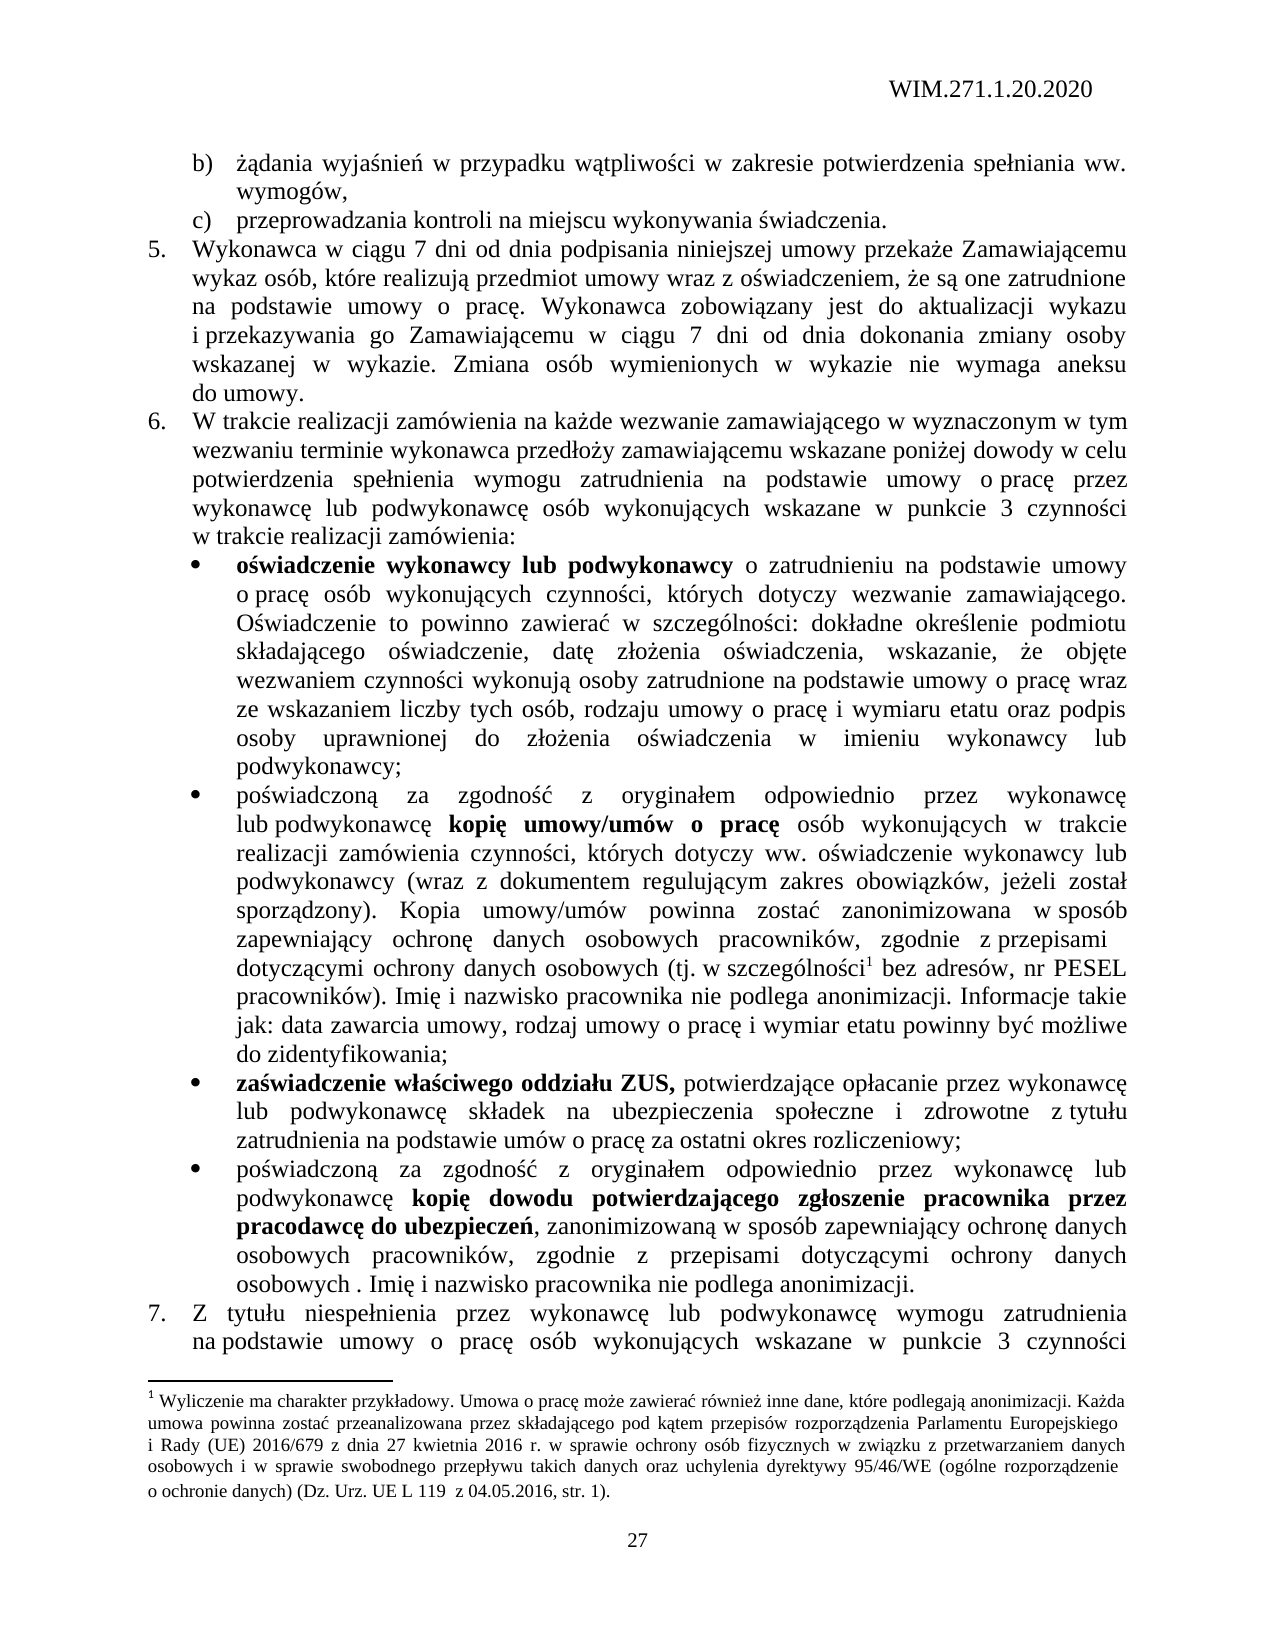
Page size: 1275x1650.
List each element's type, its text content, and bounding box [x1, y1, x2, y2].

list żądania wyjaśnień w przypadku wątpliwości w zakresie potwierdzenia spełniania ww. wymogów, [192, 148, 1127, 205]
list oświadczenie wykonawcy lub podwykonawcy o zatrudnieniu na podstawie umowy o pracę osób wykonujących czynności, których dotyczy wezwanie zamawiającego. Oświadczenie to powinno zawierać w szczególności: dokładne określenie podmiotu składającego oświadczenie, datę złożenia oświadczenia, wskazanie, że objęte wezwaniem czynności wykonują osoby zatrudnione na podstawie umowy o pracę wraz ze wskazaniem liczby tych osób, rodzaju umowy o pracę i wymiaru etatu oraz podpis osoby uprawnionej do złożenia oświadczenia w imieniu wykonawcy lub podwykonawcy; [191, 550, 1127, 780]
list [148, 1298, 1127, 1355]
list poświadczoną za zgodność z oryginałem odpowiednio przez wykonawcę lub podwykonawcę kopię dowodu potwierdzającego zgłoszenie pracownika przez pracodawcę do ubezpieczeń, zanonimizowaną w sposób zapewniający ochronę danych osobowych pracowników, zgodnie z przepisami dotyczącymi ochrony danych osobowych . Imię i nazwisko pracownika nie podlega anonimizacji. [191, 1154, 1127, 1298]
list W trakcie realizacji zamówienia na każde wezwanie zamawiającego w wyznaczonym w tym wezwaniu terminie wykonawca przedłoży zamawiającemu wskazane poniżej dowody w celu potwierdzenia spełnienia wymogu zatrudnienia na podstawie umowy o pracę przez wykonawcę lub podwykonawcę osób wykonujących wskazane w punkcie 3 czynności w trakcie realizacji zamówienia: [148, 406, 1127, 550]
list Wykonawca w ciągu 7 dni od dnia podpisania niniejszej umowy przekaże Zamawiającemu wykaz osób, które realizują przedmiot umowy wraz z oświadczeniem, że są one zatrudnione na podstawie umowy o pracę. Wykonawca zobowiązany jest do aktualizacji wykazu i przekazywania go Zamawiającemu w ciągu 7 dni od dnia dokonania zmiany osoby wskazanej w wykazie. Zmiana osób wymienionych w wykazie nie wymaga aneksu do umowy. [148, 234, 1127, 406]
list przeprowadzania kontroli na miejscu wykonywania świadczenia. [192, 205, 1127, 234]
list zaświadczenie właściwego oddziału ZUS, potwierdzające opłacanie przez wykonawcę lub podwykonawcę składek na ubezpieczenia społeczne i zdrowotne z tytułu zatrudnienia na podstawie umów o pracę za ostatni okres rozliczeniowy; [191, 1068, 1127, 1154]
list poświadczoną za zgodność z oryginałem odpowiednio przez wykonawcę lub podwykonawcę kopię umowy/umów o pracę osób wykonujących w trakcie realizacji zamówienia czynności, których dotyczy ww. oświadczenie wykonawcy lub podwykonawcy (wraz z dokumentem regulującym zakres obowiązków, jeżeli został sporządzony). Kopia umowy/umów powinna zostać zanonimizowana w sposób zapewniający ochronę danych osobowych pracowników, zgodnie z przepisami dotyczącymi ochrony danych osobowych (tj. w szczególności bez adresów, nr PESEL pracowników). Imię i nazwisko pracownika nie podlega anonimizacji. Informacje takie jak: data zawarcia umowy, rodzaj umowy o pracę i wymiar etatu powinny być możliwe do zidentyfikowania; [191, 780, 1127, 1068]
